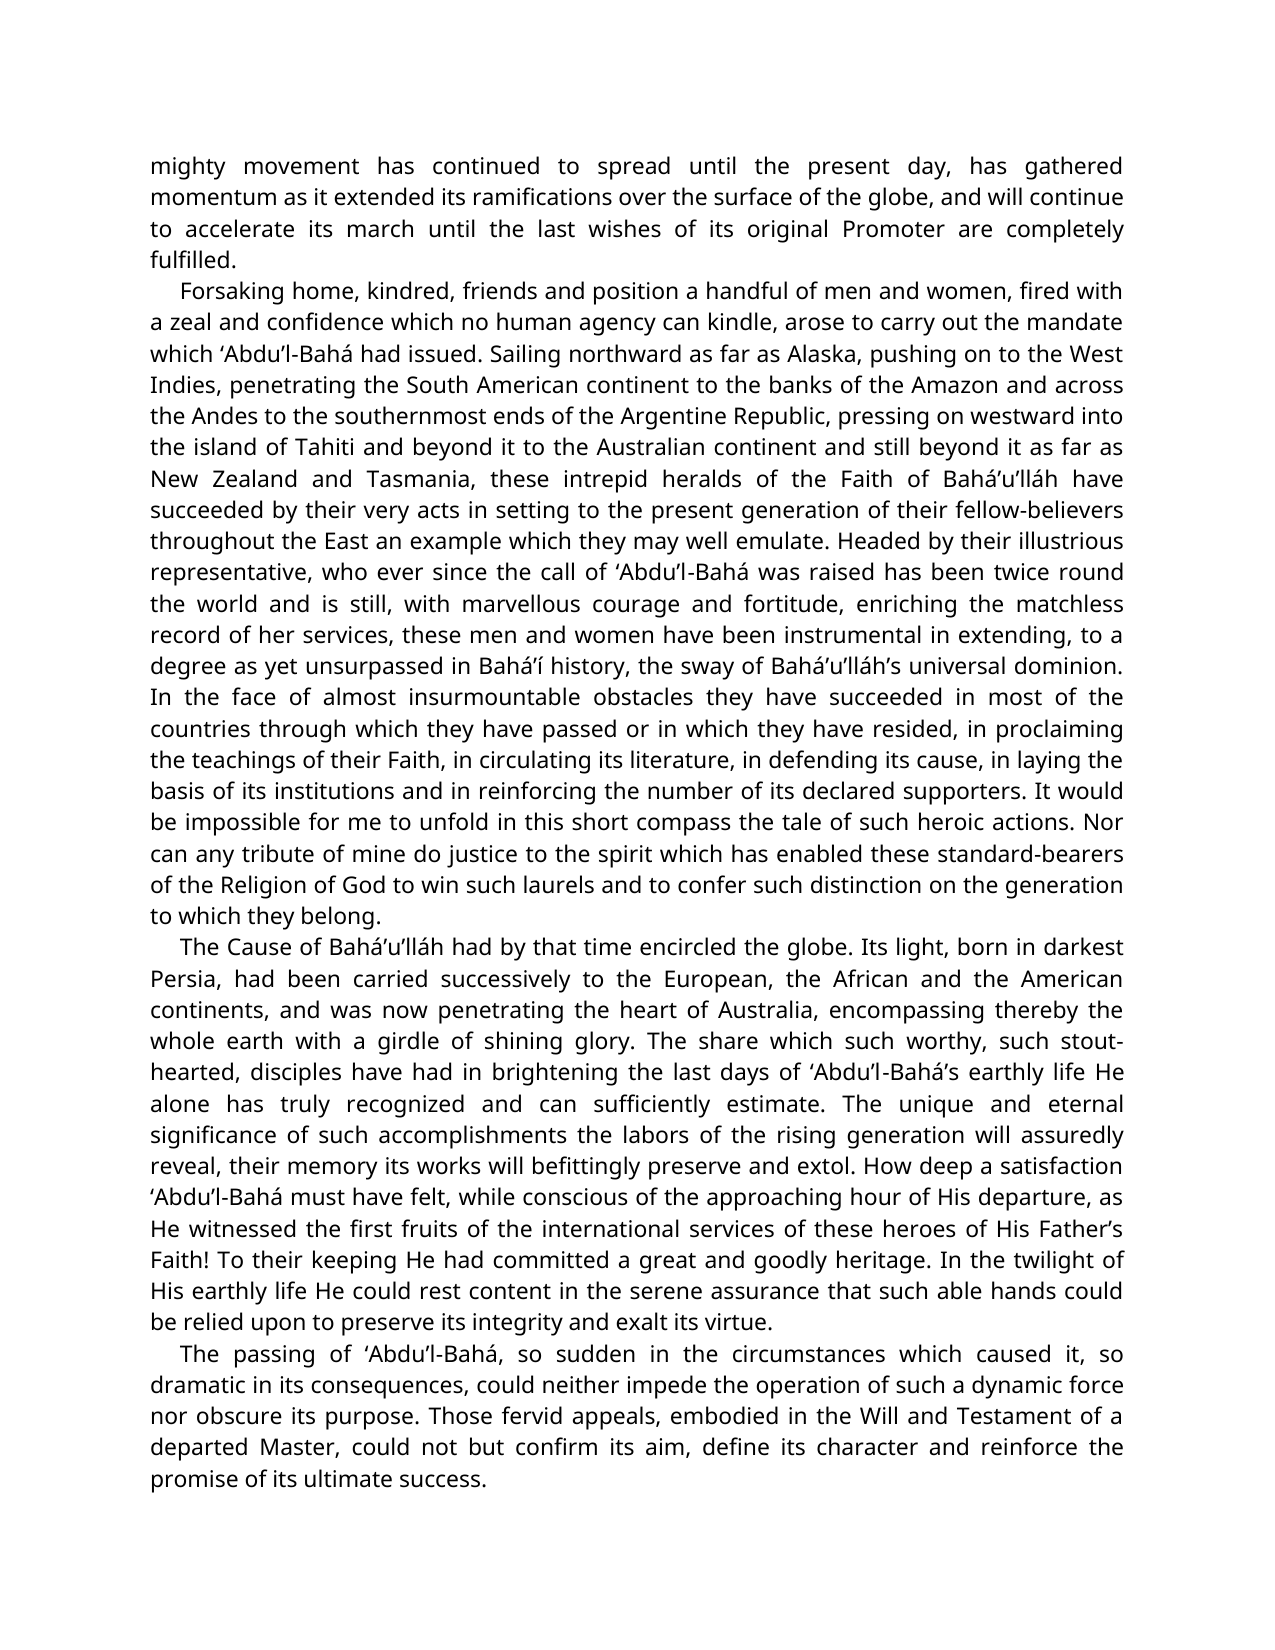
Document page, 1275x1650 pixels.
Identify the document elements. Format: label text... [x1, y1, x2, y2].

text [150, 150, 1125, 275]
text The passing of ‘Abdu’l‑Bahá, so sudden in the circumstances which caused it, so dramatic in its consequences, could neither impede the operation of such a dynamic force nor obscure its purpose. Those fervid appeals, embodied in the Will and Testament of a departed Master, could not but confirm its aim, define its character and reinforce the promise of its ultimate success. [150, 1337, 1125, 1494]
text The Cause of Bahá’u’lláh had by that time encircled the globe. Its light, born in darkest Persia, had been carried successively to the European, the African and the American continents, and was now penetrating the heart of Australia, encompassing thereby the whole earth with a girdle of shining glory. The share which such worthy, such stout-hearted, disciples have had in brightening the last days of ‘Abdu’l‑Bahá’s earthly life He alone has truly recognized and can sufficiently estimate. The unique and eternal significance of such accomplishments the labors of the rising generation will assuredly reveal, their memory its works will befittingly preserve and extol. How deep a satisfaction ‘Abdu’l‑Bahá must have felt, while conscious of the approaching hour of His departure, as He witnessed the first fruits of the international services of these heroes of His Father’s Faith! To their keeping He had committed a great and goodly heritage. In the twilight of His earthly life He could rest content in the serene assurance that such able hands could be relied upon to preserve its integrity and exalt its virtue. [150, 931, 1125, 1337]
text Forsaking home, kindred, friends and position a handful of men and women, fired with a zeal and confidence which no human agency can kindle, arose to carry out the mandate which ‘Abdu’l‑Bahá had issued. Sailing northward as far as Alaska, pushing on to the West Indies, penetrating the South American continent to the banks of the Amazon and across the Andes to the southernmost ends of the Argentine Republic, pressing on westward into the island of Tahiti and beyond it to the Australian continent and still beyond it as far as New Zealand and Tasmania, these intrepid heralds of the Faith of Bahá’u’lláh have succeeded by their very acts in setting to the present generation of their fellow-believers throughout the East an example which they may well emulate. Headed by their illustrious representative, who ever since the call of ‘Abdu’l‑Bahá was raised has been twice round the world and is still, with marvellous courage and fortitude, enriching the matchless record of her services, these men and women have been instrumental in extending, to a degree as yet unsurpassed in Bahá’í history, the sway of Bahá’u’lláh’s universal dominion. In the face of almost insurmountable obstacles they have succeeded in most of the countries through which they have passed or in which they have resided, in proclaiming the teachings of their Faith, in circulating its literature, in defending its cause, in laying the basis of its institutions and in reinforcing the number of its declared supporters. It would be impossible for me to unfold in this short compass the tale of such heroic actions. Nor can any tribute of mine do justice to the spirit which has enabled these standard-bearers of the Religion of God to win such laurels and to confer such distinction on the generation to which they belong. [150, 275, 1125, 931]
